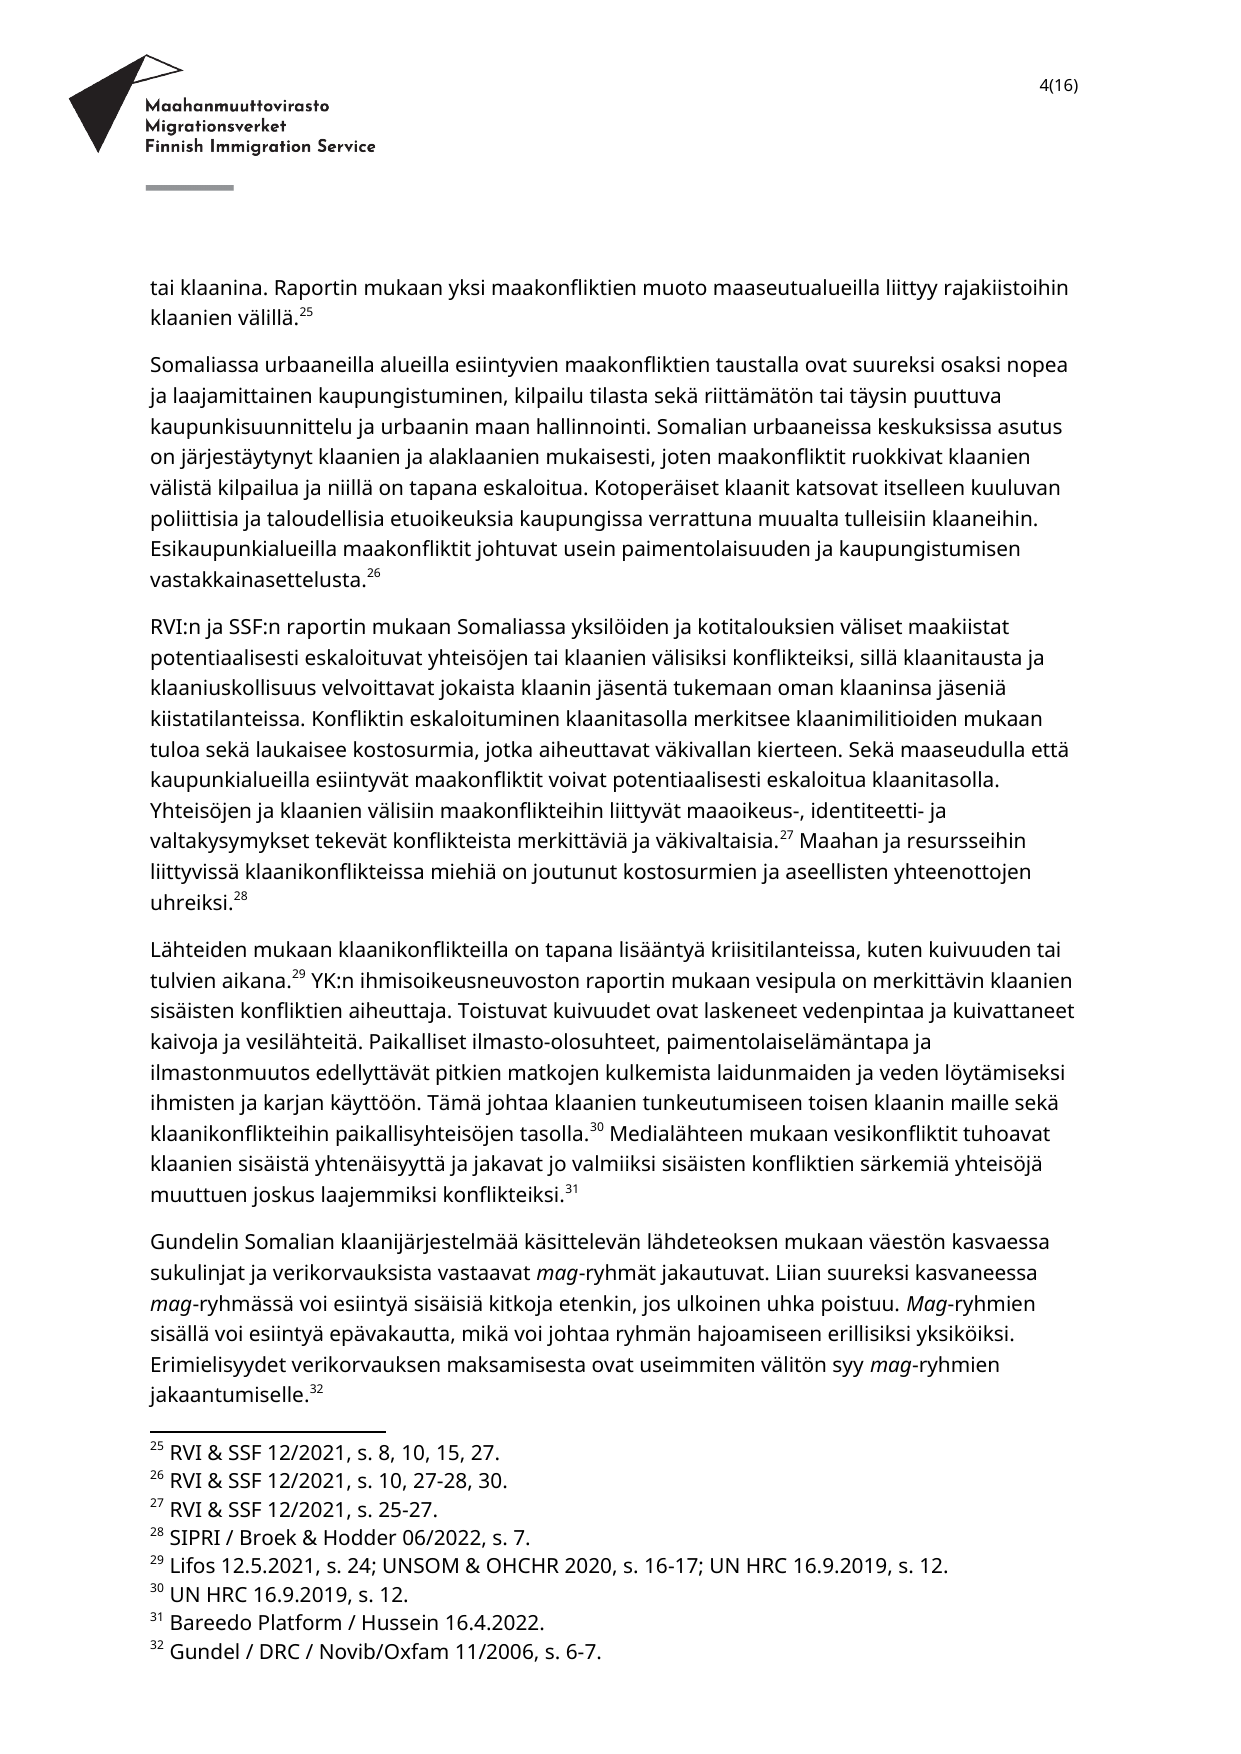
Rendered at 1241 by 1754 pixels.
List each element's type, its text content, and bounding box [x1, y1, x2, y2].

picture [68, 54, 376, 191]
text Lähteiden mukaan klaanikonflikteilla on tapana lisääntyä kriisitilanteissa, kuten kuivuuden tai tulvien aikana. YK:n ihmisoikeusneuvoston raportin mukaan vesipula on merkittävin klaanien sisäisten konfliktien aiheuttaja. Toistuvat kuivuudet ovat laskeneet vedenpintaa ja kuivattaneet kaivoja ja vesilähteitä. Paikalliset ilmasto-olosuhteet, paimentolaiselämäntapa ja ilmastonmuutos edellyttävät pitkien matkojen kulkemista laidunmaiden ja veden löytämiseksi ihmisten ja karjan käyttöön. Tämä johtaa klaanien tunkeutumiseen toisen klaanin maille sekä klaanikonflikteihin paikallisyhteisöjen tasolla. Medialähteen mukaan vesikonfliktit tuhoavat klaanien sisäistä yhtenäisyyttä ja jakavat jo valmiiksi sisäisten konfliktien särkemiä yhteisöjä muuttuen joskus laajemmiksi konflikteiksi. [150, 935, 1090, 1208]
text Somaliassa urbaaneilla alueilla esiintyvien maakonfliktien taustalla ovat suureksi osaksi nopea ja laajamittainen kaupungistuminen, kilpailu tilasta sekä riittämätön tai täysin puuttuva kaupunkisuunnittelu ja urbaanin maan hallinnointi. Somalian urbaaneissa keskuksissa asutus on järjestäytynyt klaanien ja alaklaanien mukaisesti, joten maakonfliktit ruokkivat klaanien välistä kilpailua ja niillä on tapana eskaloitua. Kotoperäiset klaanit katsovat itselleen kuuluvan poliittisia ja taloudellisia etuoikeuksia kaupungissa verrattuna muualta tulleisiin klaaneihin. Esikaupunkialueilla maakonfliktit johtuvat usein paimentolaisuuden ja kaupungistumisen vastakkainasettelusta. [150, 351, 1090, 593]
text RVI:n ja SSF:n raportin mukaan Somaliassa yksilöiden ja kotitalouksien väliset maakiistat potentiaalisesti eskaloituvat yhteisöjen tai klaanien välisiksi konflikteiksi, sillä klaanitausta ja klaaniuskollisuus velvoittavat jokaista klaanin jäsentä tukemaan oman klaaninsa jäseniä kiistatilanteissa. Konfliktin eskaloituminen klaanitasolla merkitsee klaanimilitioiden mukaan tuloa sekä laukaisee kostosurmia, jotka aiheuttavat väkivallan kierteen. Sekä maaseudulla että kaupunkialueilla esiintyvät maakonfliktit voivat potentiaalisesti eskaloitua klaanitasolla. Yhteisöjen ja klaanien välisiin maakonflikteihin liittyvät maaoikeus-, identiteetti- ja valtakysymykset tekevät konflikteista merkittäviä ja väkivaltaisia. Maahan ja resursseihin liittyvissä klaanikonflikteissa miehiä on joutunut kostosurmien ja aseellisten yhteenottojen uhreiksi. [150, 612, 1090, 916]
text Gundelin Somalian klaanijärjestelmää käsittelevän lähdeteoksen mukaan väestön kasvaessa sukulinjat ja verikorvauksista vastaavat mag-ryhmät jakautuvat. Liian suureksi kasvaneessa mag-ryhmässä voi esiintyä sisäisiä kitkoja etenkin, jos ulkoinen uhka poistuu. Mag-ryhmien sisällä voi esiintyä epävakautta, mikä voi johtaa ryhmän hajoamiseen erillisiksi yksiköiksi. Erimielisyydet verikorvauksen maksamisesta ovat useimmiten välitön syy mag-ryhmien jakaantumiselle. [150, 1227, 1090, 1409]
